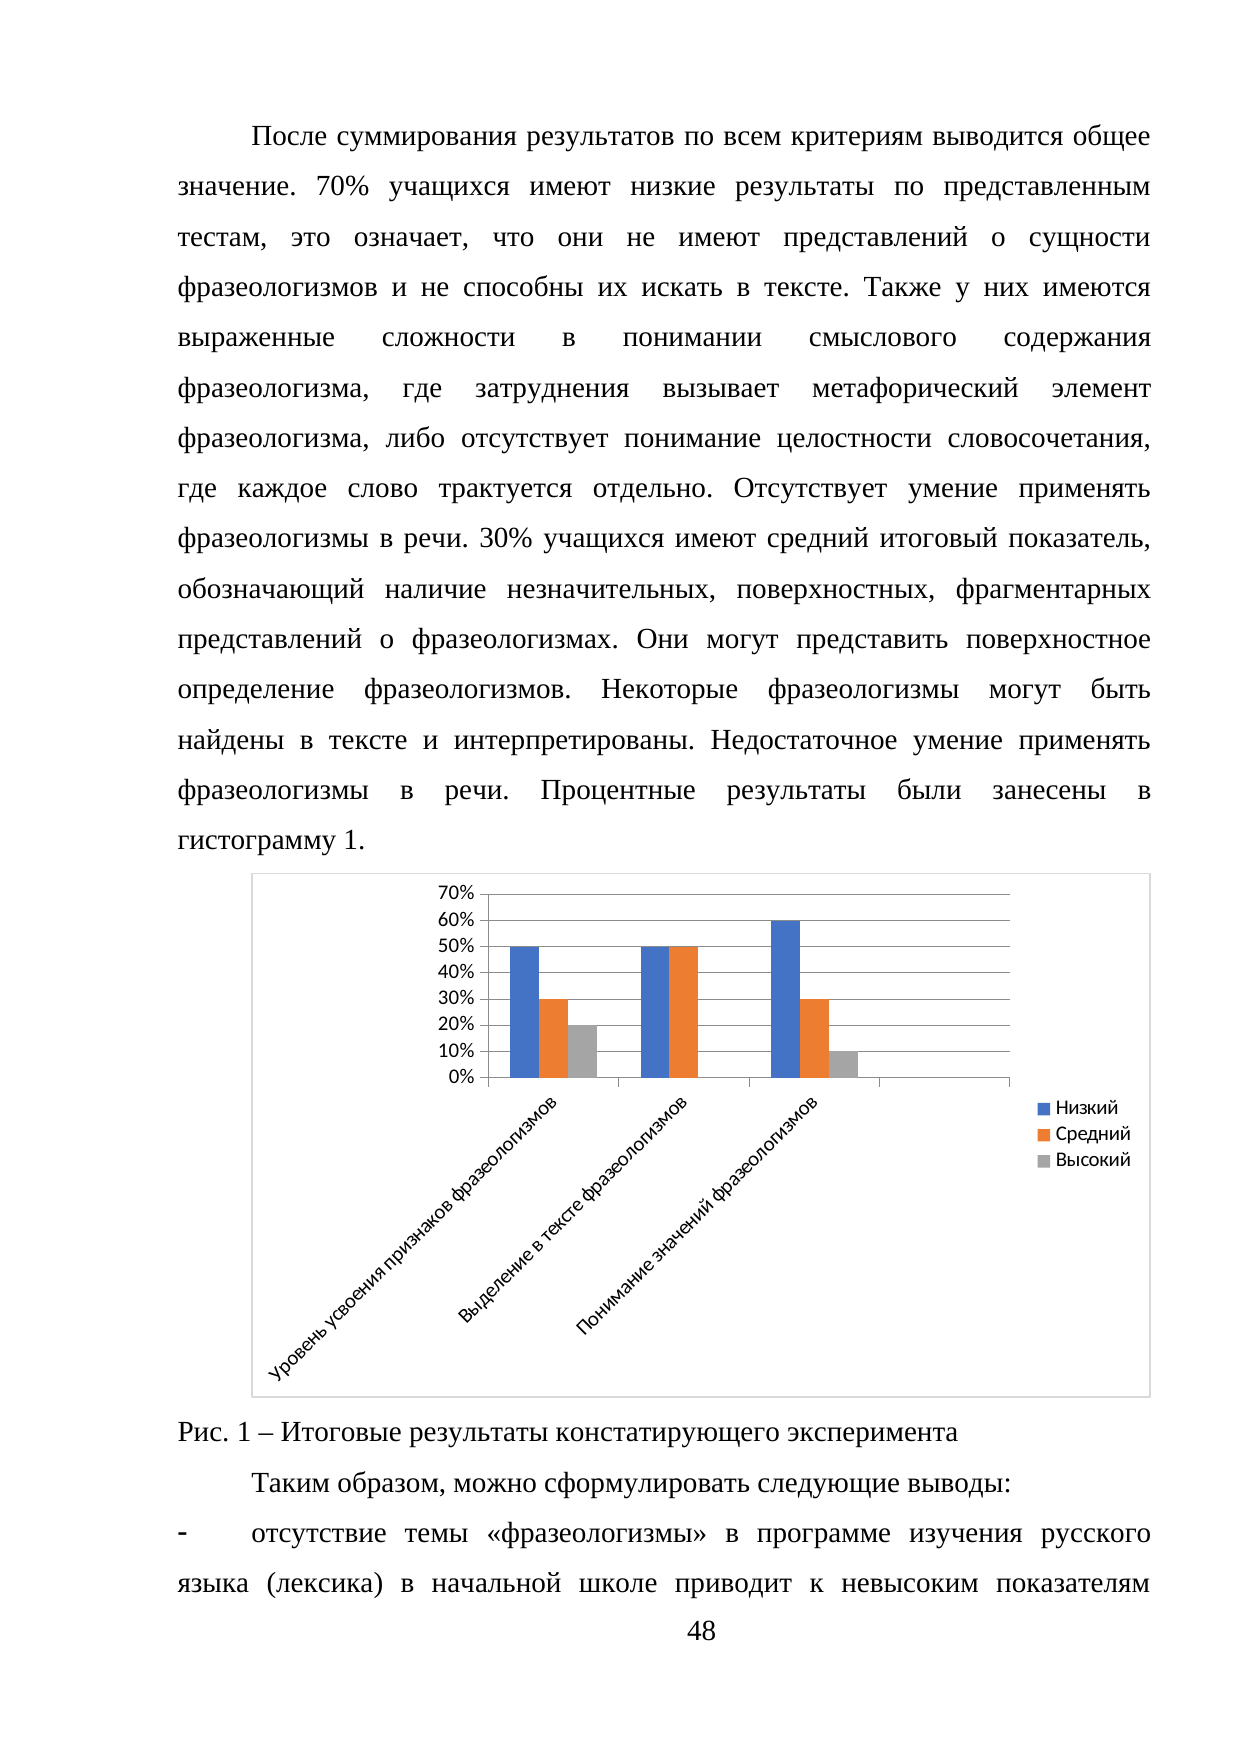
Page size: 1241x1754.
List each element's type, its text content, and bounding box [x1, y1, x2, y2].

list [177, 1515, 1152, 1599]
text Таким образом, можно сформулировать следующие выводы: [177, 1465, 1152, 1498]
text После суммирования результатов по всем критериям выводится общее значение. 70% учащихся имеют низкие результаты по представленным тестам, это означает, что они не имеют представлений о сущности фразеологизмов и не способны их искать в тексте. Также у них имеются выраженные сложности в понимании смыслового содержания фразеологизма, где затруднения вызывает метафорический элемент фразеологизма, либо отсутствует понимание целостности словосочетания, где каждое слово трактуется отдельно. Отсутствует умение применять фразеологизмы в речи. 30% учащихся имеют средний итоговый показатель, обозначающий наличие незначительных, поверхностных, фрагментарных представлений о фразеологизмах. Они могут представить поверхностное определение фразеологизмов. Некоторые фразеологизмы могут быть найдены в тексте и интерпретированы. Недостаточное умение применять фразеологизмы в речи. Процентные результаты были занесены в гистограмму 1. [177, 118, 1152, 856]
text Рис. 1 – Итоговые результаты констатирующего эксперимента [177, 1414, 1152, 1448]
